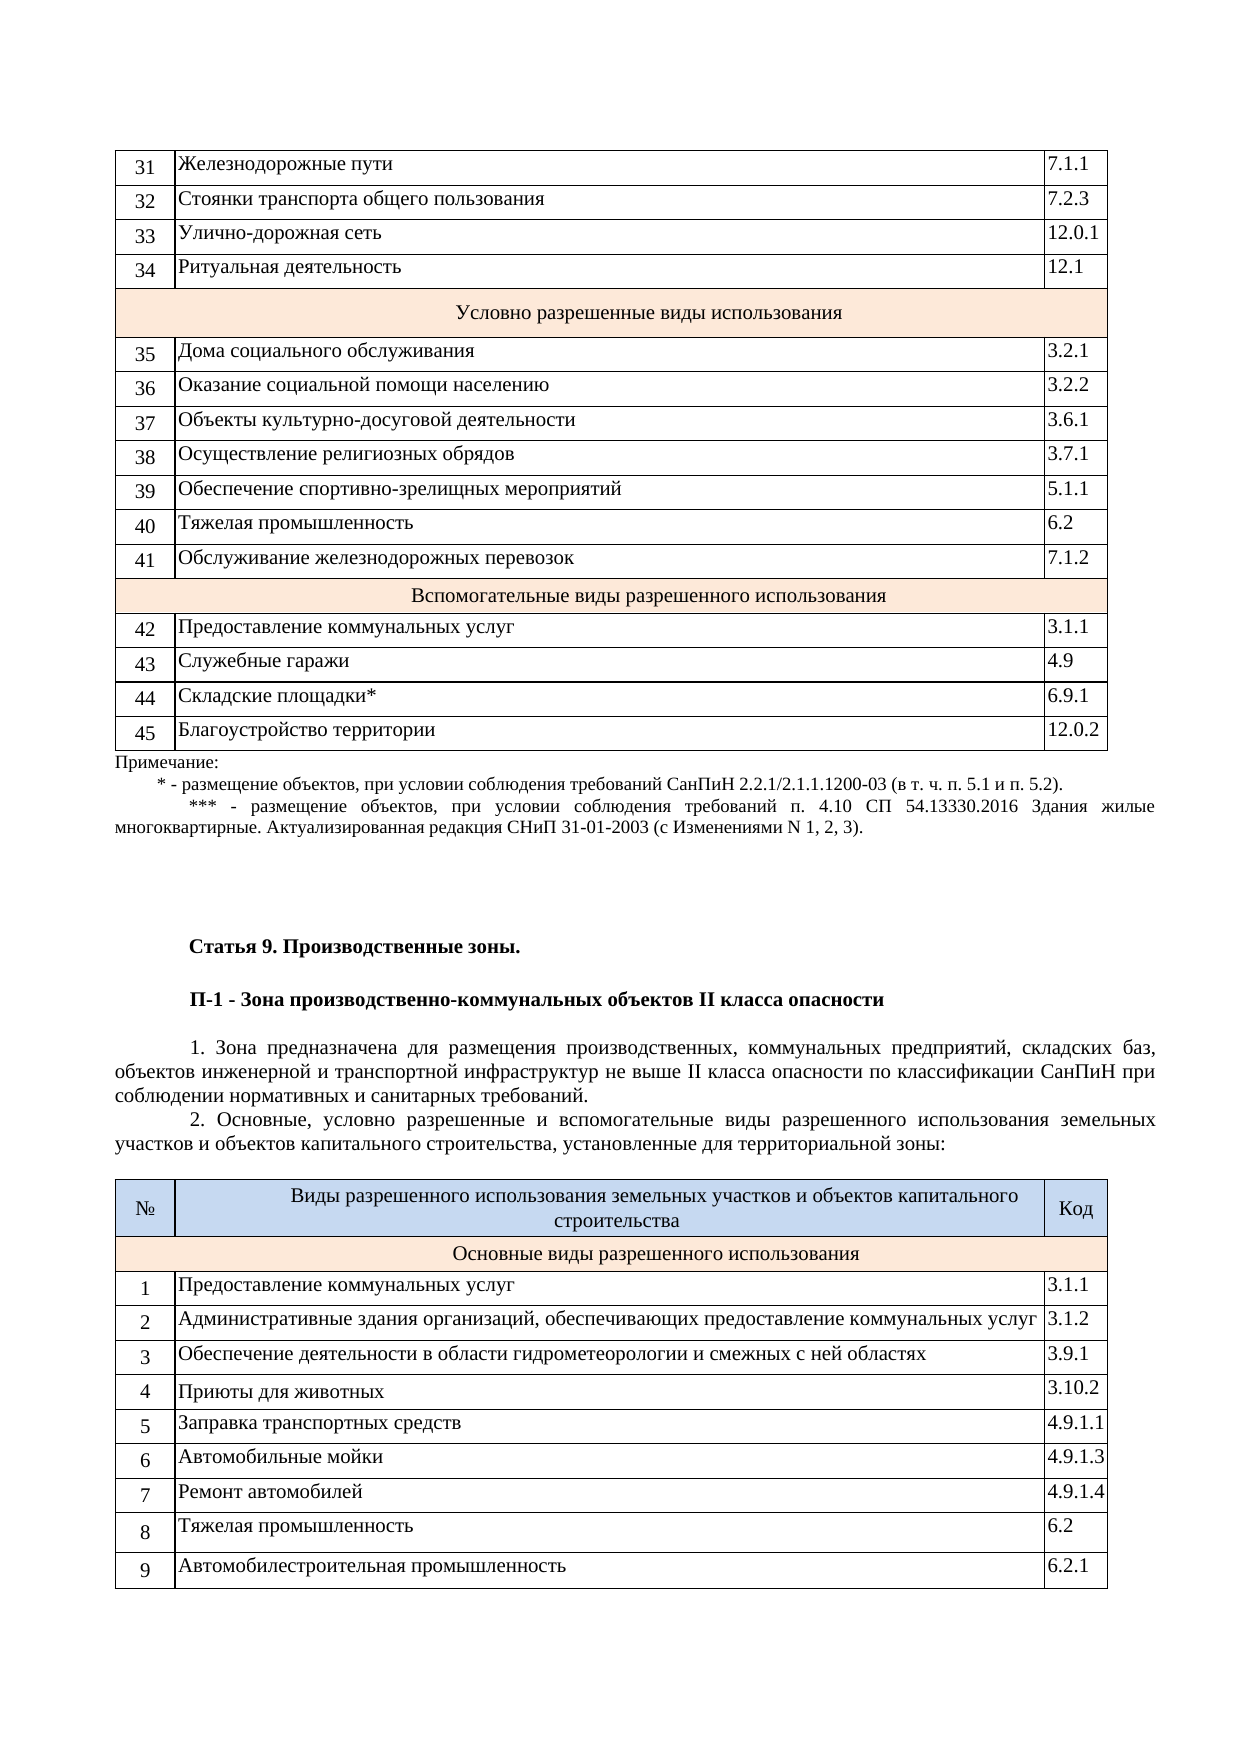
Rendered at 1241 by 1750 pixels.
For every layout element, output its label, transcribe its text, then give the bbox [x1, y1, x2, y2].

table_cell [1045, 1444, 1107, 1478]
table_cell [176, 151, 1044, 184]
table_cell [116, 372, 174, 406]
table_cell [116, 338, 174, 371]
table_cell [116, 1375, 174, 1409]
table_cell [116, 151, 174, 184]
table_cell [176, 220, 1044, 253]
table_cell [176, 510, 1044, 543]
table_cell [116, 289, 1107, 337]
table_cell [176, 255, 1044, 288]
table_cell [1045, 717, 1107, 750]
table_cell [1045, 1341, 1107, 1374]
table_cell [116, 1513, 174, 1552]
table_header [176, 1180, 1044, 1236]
text Примечание: [114, 751, 1157, 773]
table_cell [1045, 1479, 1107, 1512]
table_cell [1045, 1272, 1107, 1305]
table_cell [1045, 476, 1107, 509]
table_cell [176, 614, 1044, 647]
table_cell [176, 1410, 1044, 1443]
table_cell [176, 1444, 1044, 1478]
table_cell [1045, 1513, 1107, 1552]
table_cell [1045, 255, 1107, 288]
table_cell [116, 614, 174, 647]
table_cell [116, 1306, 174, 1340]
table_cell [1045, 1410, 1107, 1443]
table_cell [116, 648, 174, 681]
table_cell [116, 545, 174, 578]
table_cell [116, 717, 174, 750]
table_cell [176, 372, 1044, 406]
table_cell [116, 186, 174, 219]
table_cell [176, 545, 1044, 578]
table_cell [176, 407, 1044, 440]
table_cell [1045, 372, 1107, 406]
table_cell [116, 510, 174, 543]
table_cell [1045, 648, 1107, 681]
text 1. Зона предназначена для размещения производственных, коммунальных предприятий, складских баз, объектов инженерной и транспортной инфраструктур не выше II класса опасности по классификации СанПиН при соблюдении нормативных и санитарных требований. [114, 1035, 1157, 1107]
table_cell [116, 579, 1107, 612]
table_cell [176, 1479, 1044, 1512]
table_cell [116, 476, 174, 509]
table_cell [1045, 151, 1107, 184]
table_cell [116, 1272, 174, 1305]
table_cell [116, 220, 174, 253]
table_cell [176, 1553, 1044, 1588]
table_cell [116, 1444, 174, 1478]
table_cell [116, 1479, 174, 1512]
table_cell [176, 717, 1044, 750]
text * - размещение объектов, при условии соблюдения требований СанПиН 2.2.1/2.1.1.1200-03 (в т. ч. п. 5.1 и п. 5.2). [114, 773, 1157, 794]
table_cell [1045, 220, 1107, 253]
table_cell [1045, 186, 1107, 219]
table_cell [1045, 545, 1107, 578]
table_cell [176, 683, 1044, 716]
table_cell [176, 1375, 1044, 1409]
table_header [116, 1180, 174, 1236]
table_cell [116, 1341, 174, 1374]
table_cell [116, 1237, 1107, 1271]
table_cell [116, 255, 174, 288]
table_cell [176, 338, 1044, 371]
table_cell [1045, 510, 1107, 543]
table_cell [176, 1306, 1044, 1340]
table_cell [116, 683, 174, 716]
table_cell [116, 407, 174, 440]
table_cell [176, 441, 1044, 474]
text 2. Основные, условно разрешенные и вспомогательные виды разрешенного использования земельных участков и объектов капитального строительства, установленные для территориальной зоны: [114, 1107, 1157, 1155]
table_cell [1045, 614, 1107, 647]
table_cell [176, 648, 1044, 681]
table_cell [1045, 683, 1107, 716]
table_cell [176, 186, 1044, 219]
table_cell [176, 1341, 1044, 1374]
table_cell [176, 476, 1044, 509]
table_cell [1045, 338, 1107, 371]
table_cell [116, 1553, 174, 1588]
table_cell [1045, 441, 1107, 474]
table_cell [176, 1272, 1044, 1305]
text Статья 9. Производственные зоны. [114, 934, 1157, 958]
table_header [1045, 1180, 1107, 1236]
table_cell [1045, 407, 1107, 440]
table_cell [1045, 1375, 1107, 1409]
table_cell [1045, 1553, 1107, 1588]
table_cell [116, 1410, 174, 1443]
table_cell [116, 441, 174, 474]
text П-1 - Зона производственно-коммунальных объектов II класса опасности [114, 987, 1157, 1011]
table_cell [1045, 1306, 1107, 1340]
text *** - размещение объектов, при условии соблюдения требований п. 4.10 СП 54.13330.2016 Здания жилые многоквартирные. Актуализированная редакция СНиП 31-01-2003 (с Изменениями N 1, 2, 3). [114, 794, 1157, 838]
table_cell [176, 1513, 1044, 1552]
